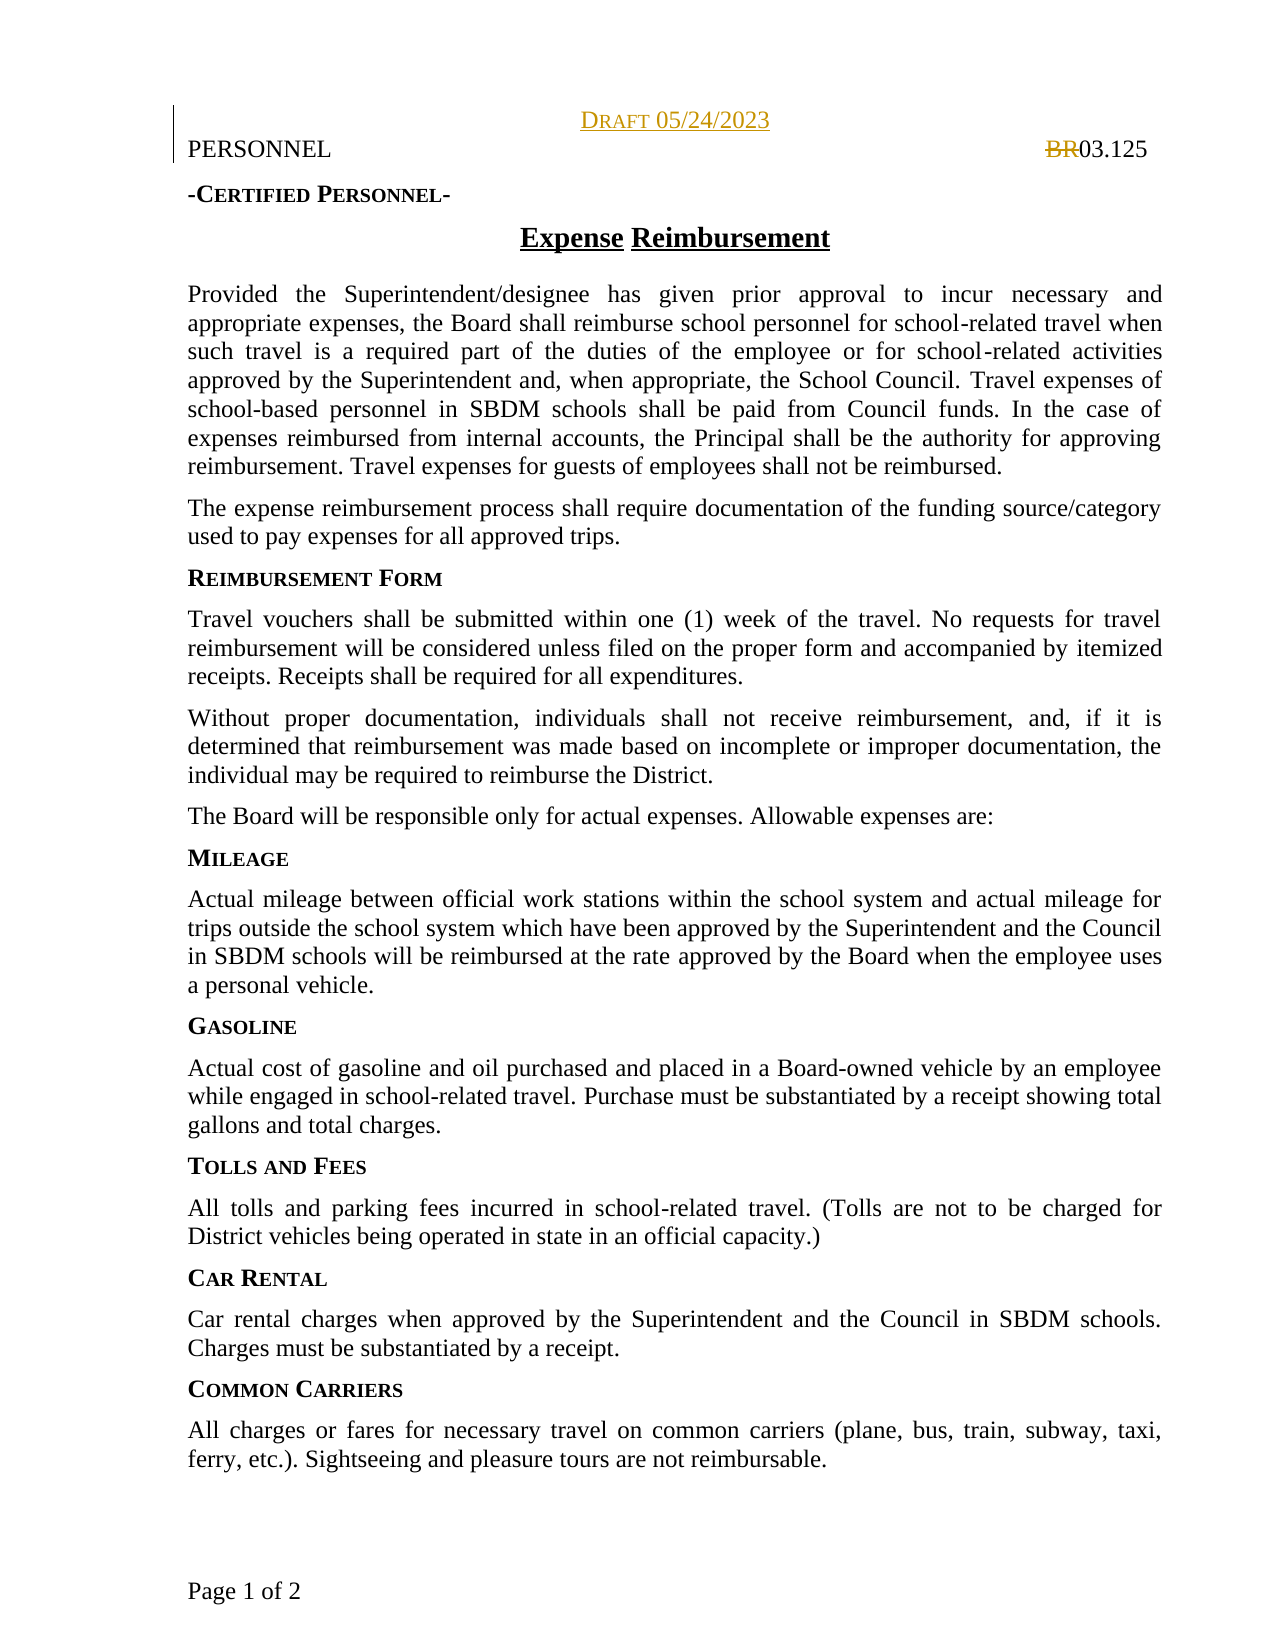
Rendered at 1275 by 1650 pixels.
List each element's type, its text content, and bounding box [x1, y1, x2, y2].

subtitle Tolls and Fees [187, 1151, 1162, 1180]
text All tolls and parking fees incurred in school-related travel. (Tolls are not to be charged for District vehicles being operated in state in an official capacity.) [187, 1193, 1162, 1250]
subtitle Mileage [187, 843, 1162, 871]
text Provided the Superintendent/designee has given prior approval to incur necessary and appropriate expenses, the Board shall reimburse school personnel for school-related travel when such travel is a required part of the duties of the employee or for school-related activities approved by the Superintendent and, when appropriate, the School Council. Travel expenses of school-based personnel in SBDM schools shall be paid from Council funds. In the case of expenses reimbursed from internal accounts, the Principal shall be the authority for approving reimbursement. Travel expenses for guests of employees shall not be reimbursed. [187, 279, 1162, 480]
subtitle Reimbursement Form [187, 563, 1162, 591]
subtitle Car Rental [187, 1263, 1162, 1291]
text All charges or fares for necessary travel on common carriers (plane, bus, train, subway, taxi, ferry, etc.). Sightseeing and pleasure tours are not reimbursable. [187, 1415, 1162, 1473]
subtitle Gasoline [187, 1011, 1162, 1040]
text Travel vouchers shall be submitted within one (1) week of the travel. No requests for travel reimbursement will be considered unless filed on the proper form and accompanied by itemized receipts. Receipts shall be required for all expenditures. [187, 604, 1162, 690]
title Expense Reimbursement [187, 220, 1162, 254]
text Without proper documentation, individuals shall not receive reimbursement, and, if it is determined that reimbursement was made based on incomplete or improper documentation, the individual may be required to reimburse the District. [187, 703, 1162, 789]
text The expense reimbursement process shall require documentation of the funding source/category used to pay expenses for all approved trips. [187, 493, 1162, 550]
subtitle PERSONNEL 03.125 [187, 134, 1162, 162]
text -Certified Personnel- [187, 179, 1162, 208]
text Actual mileage between official work stations within the school system and actual mileage for trips outside the school system which have been approved by the Superintendent and the Council in SBDM schools will be reimbursed at the rate approved by the Board when the employee uses a personal vehicle. [187, 884, 1162, 999]
text The Board will be responsible only for actual expenses. Allowable expenses are: [187, 801, 1162, 830]
text Car rental charges when approved by the Superintendent and the Council in SBDM schools. Charges must be substantiated by a receipt. [187, 1304, 1162, 1361]
subtitle Common Carriers [187, 1374, 1162, 1403]
text Actual cost of gasoline and oil purchased and placed in a Board-owned vehicle by an employee while engaged in school-related travel. Purchase must be substantiated by a receipt showing total gallons and total charges. [187, 1053, 1162, 1139]
